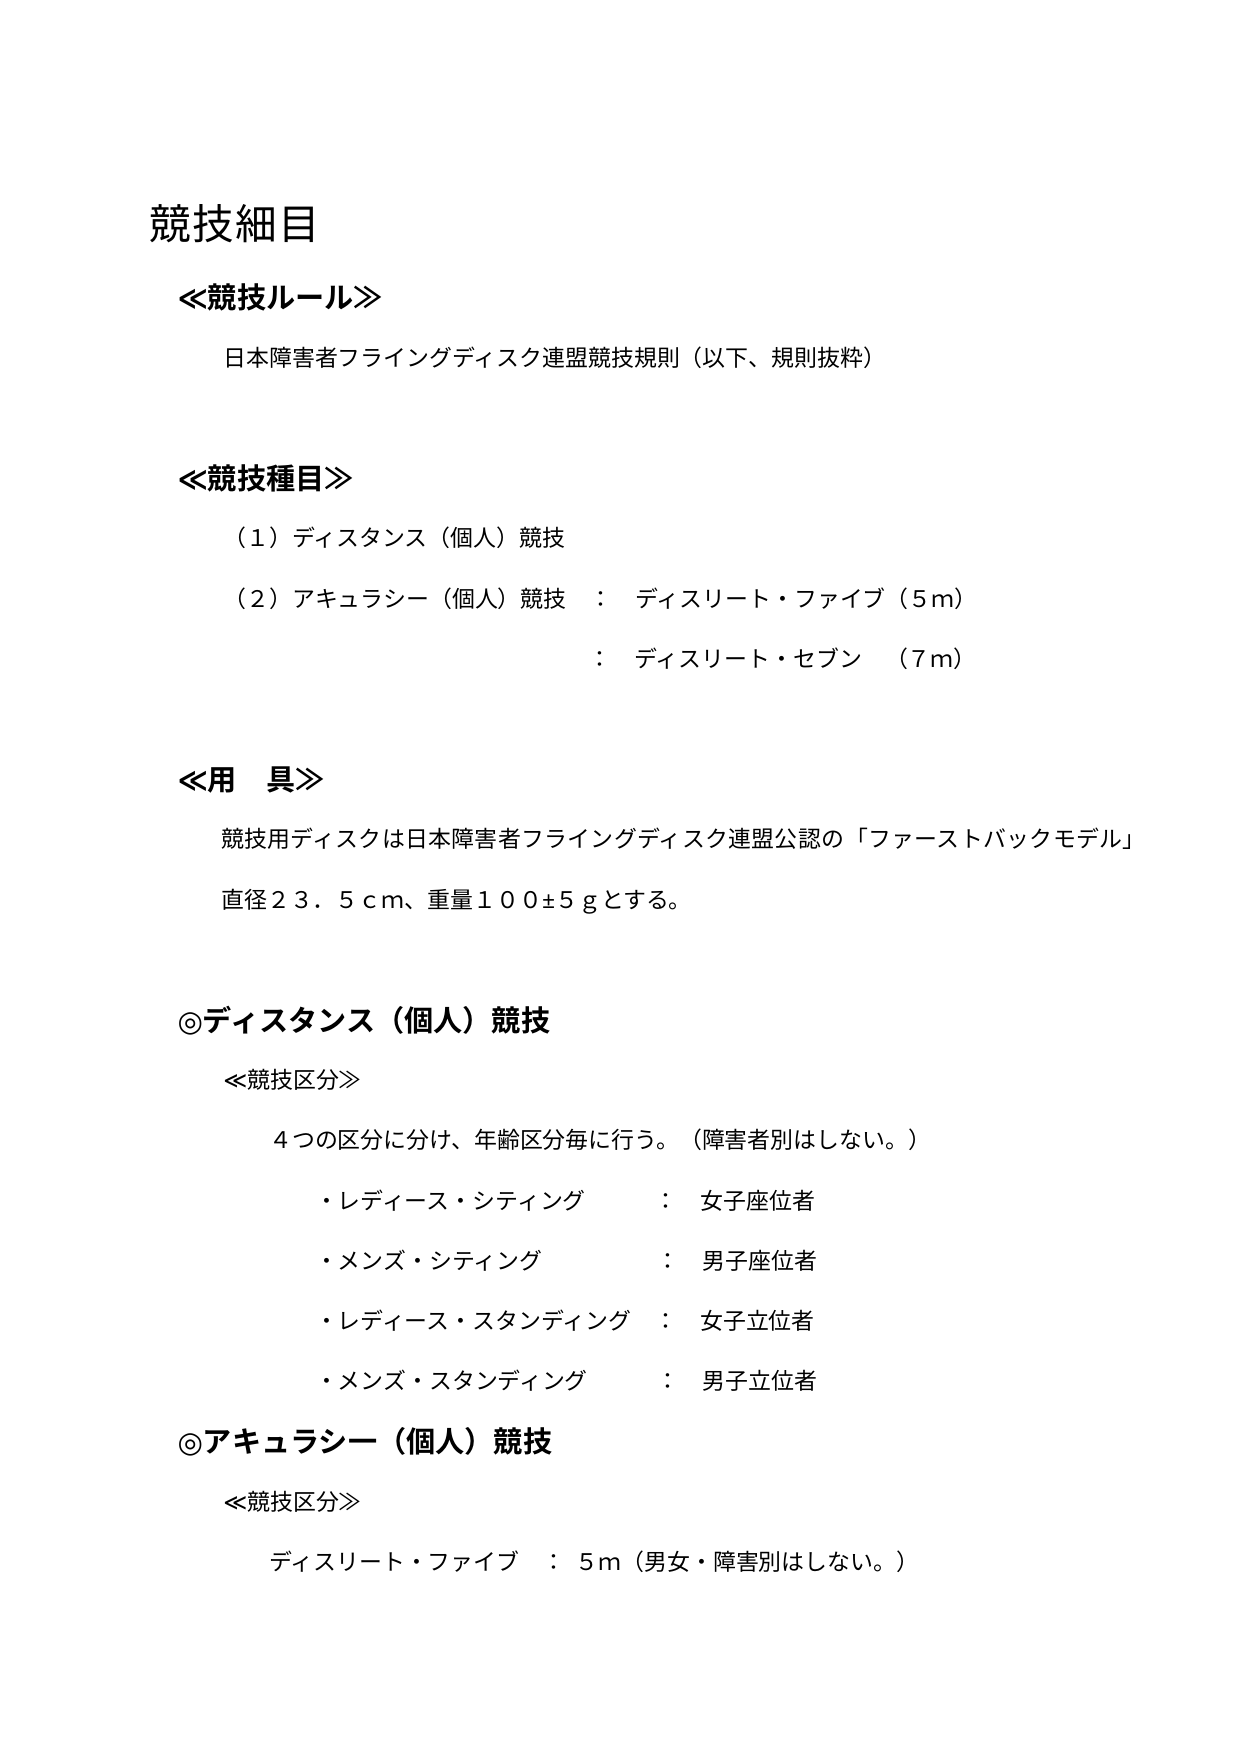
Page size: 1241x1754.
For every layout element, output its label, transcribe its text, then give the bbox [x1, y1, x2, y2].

text ４つの区分に分け、年齢区分毎に行う。（障害者別はしない。） [177, 1109, 1148, 1169]
text ディスリート・ファイブ ： ５ｍ（男女・障害別はしない。） [177, 1530, 1148, 1591]
text （１）ディスタンス（個人）競技 [177, 507, 1148, 567]
text ： ディスリート・セブン （７ｍ） [451, 627, 1148, 687]
text ≪用 具≫ [177, 748, 1148, 808]
text （２）アキュラシー（個人）競技 ： ディスリート・ファイブ（５ｍ） [177, 567, 1148, 627]
text ・メンズ・スタンディング ： 男子立位者 [177, 1350, 1148, 1410]
text ≪競技区分≫ [177, 1049, 1148, 1109]
text ・メンズ・シティング ： 男子座位者 [177, 1229, 1148, 1289]
text 日本障害者フライングディスク連盟競技規則（以下、規則抜粋） [177, 326, 1148, 386]
text ・レディース・スタンディング ： 女子立位者 [177, 1289, 1148, 1350]
text 競技細目 [149, 176, 1148, 266]
text ≪競技種目≫ [177, 447, 1148, 507]
text 競技用ディスクは日本障害者フライングディスク連盟公認の「ファーストバックモデル」直径２３．５ｃｍ、重量１００±５ｇとする。 [221, 808, 1148, 928]
text ・レディース・シティング ： 女子座位者 [177, 1169, 1148, 1229]
text ◎ディスタンス（個人）競技 [177, 988, 1148, 1049]
text ≪競技ルール≫ [177, 266, 1148, 326]
text ◎アキュラシ一（個人）競技 [177, 1410, 1148, 1470]
text ≪競技区分≫ [177, 1470, 1148, 1530]
